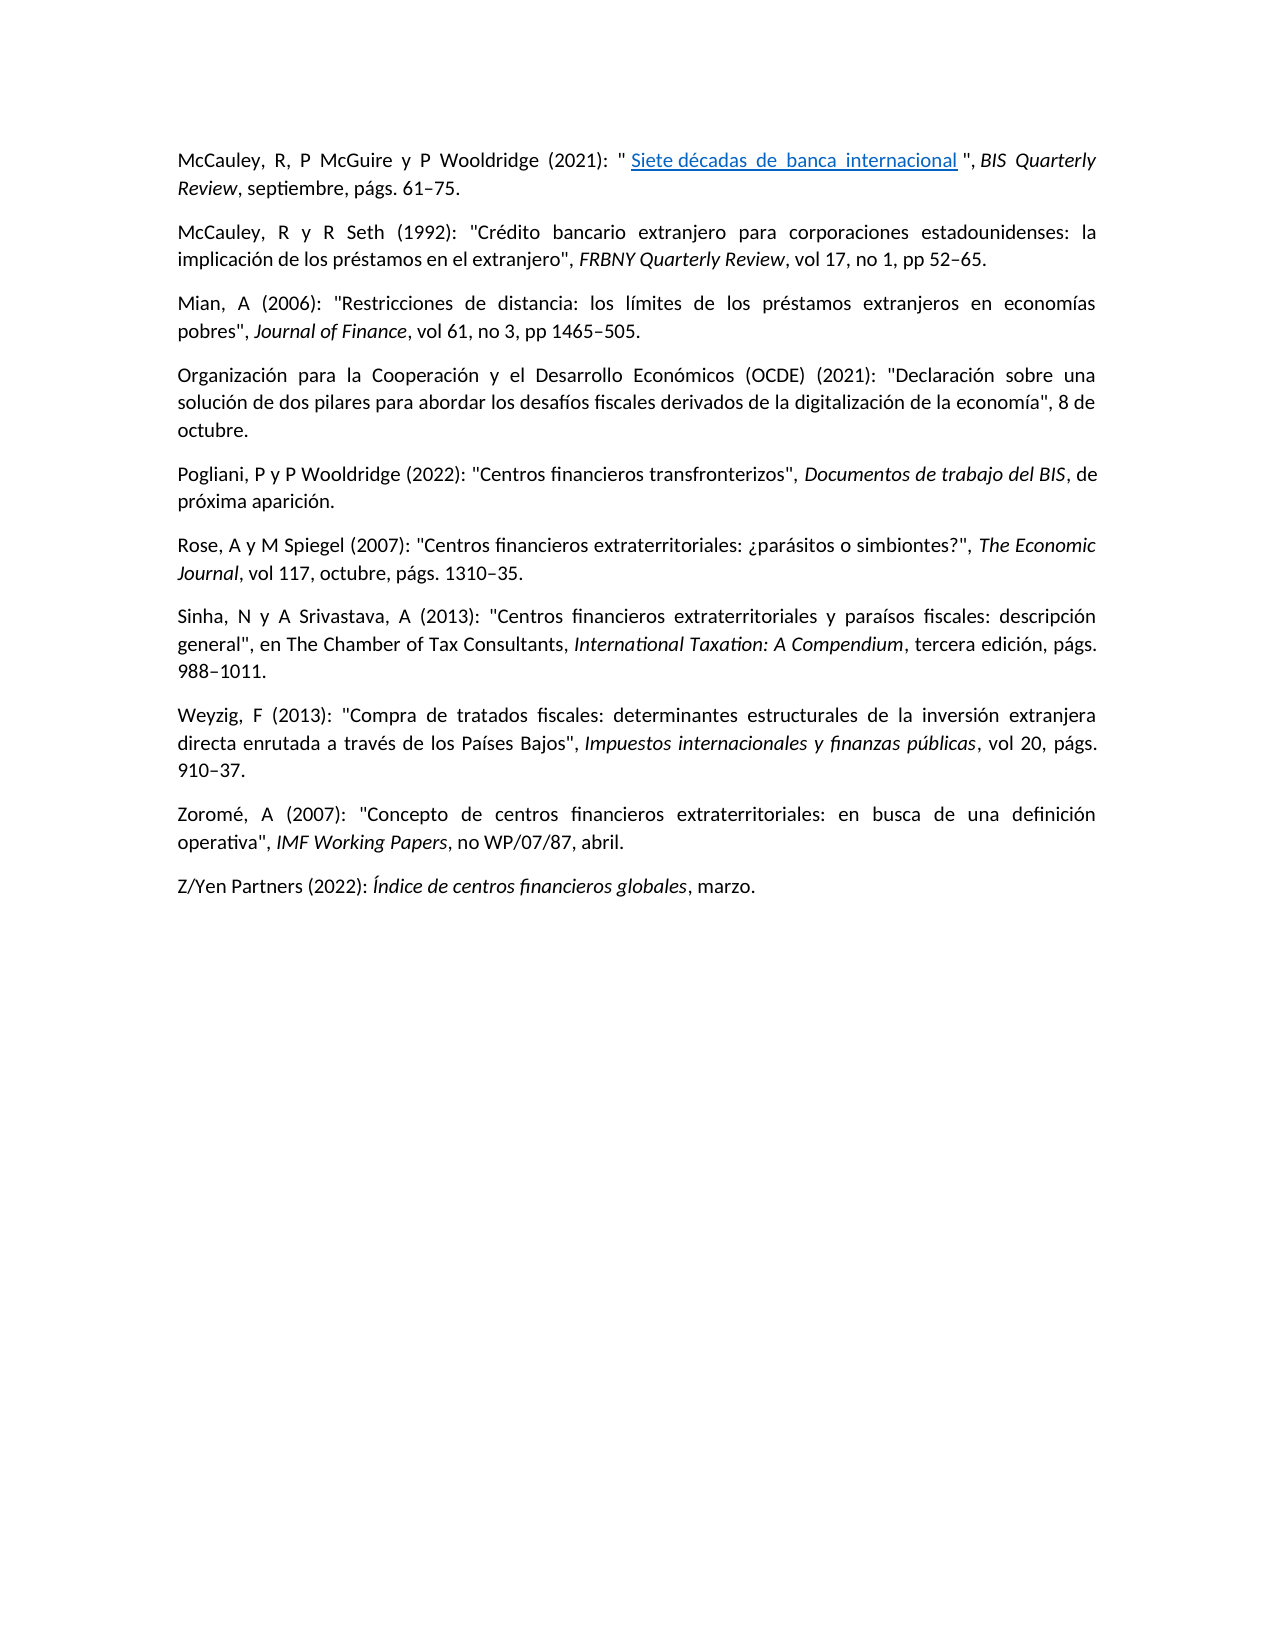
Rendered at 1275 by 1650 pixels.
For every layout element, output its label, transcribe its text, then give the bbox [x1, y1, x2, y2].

text Weyzig, F (2013): "Compra de tratados fiscales: determinantes estructurales de la inversión extranjera directa enrutada a través de los Países Bajos", Impuestos internacionales y finanzas públicas, vol 20, págs. 910–37. [177, 703, 1098, 783]
text Z/Yen Partners (2022): Índice de centros financieros globales, marzo. [177, 873, 1098, 898]
text Mian, A (2006): "Restricciones de distancia: los límites de los préstamos extranjeros en economías pobres", Journal of Finance, vol 61, no 3, pp 1465–505. [177, 291, 1098, 343]
text McCauley, R, P McGuire y P Wooldridge (2021): " Siete décadas de banca internacional ", BIS Quarterly Review, septiembre, págs. 61–75. [177, 148, 1098, 200]
text Sinha, N y A Srivastava, A (2013): "Centros financieros extraterritoriales y paraísos fiscales: descripción general", en The Chamber of Tax Consultants, International Taxation: A Compendium, tercera edición, págs. 988–1011. [177, 604, 1098, 684]
text Zoromé, A (2007): "Concepto de centros financieros extraterritoriales: en busca de una definición operativa", IMF Working Papers, no WP/07/87, abril. [177, 801, 1098, 854]
text McCauley, R y R Seth (1992): "Crédito bancario extranjero para corporaciones estadounidenses: la implicación de los préstamos en el extranjero", FRBNY Quarterly Review, vol 17, no 1, pp 52–65. [177, 219, 1098, 272]
text Pogliani, P y P Wooldridge (2022): "Centros financieros transfronterizos", Documentos de trabajo del BIS, de próxima aparición. [177, 461, 1098, 514]
text Organización para la Cooperación y el Desarrollo Económicos (OCDE) (2021): "Declaración sobre una solución de dos pilares para abordar los desafíos fiscales derivados de la digitalización de la economía", 8 de octubre. [177, 362, 1098, 442]
text Rose, A y M Spiegel (2007): "Centros financieros extraterritoriales: ¿parásitos o simbiontes?", The Economic Journal, vol 117, octubre, págs. 1310–35. [177, 532, 1098, 585]
